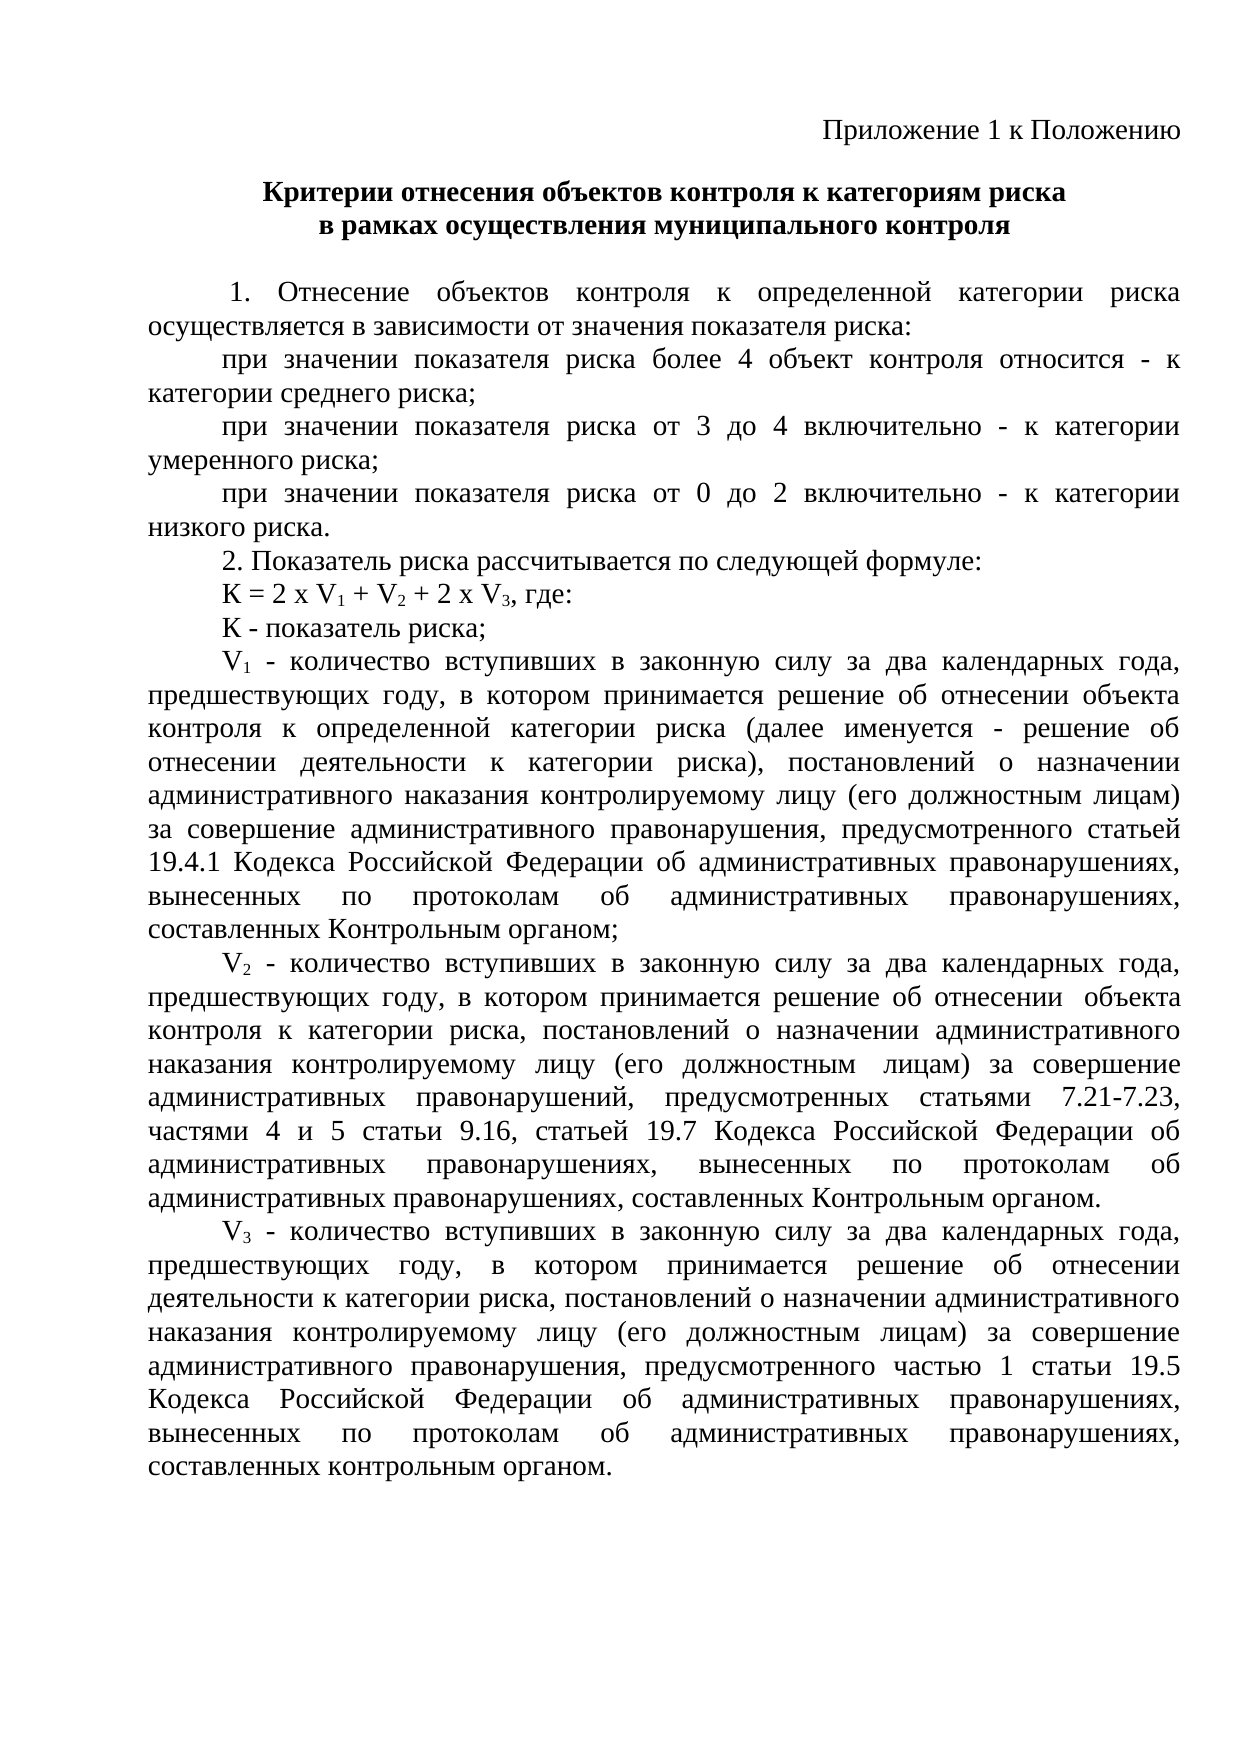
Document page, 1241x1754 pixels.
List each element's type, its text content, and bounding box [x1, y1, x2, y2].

text V3 - количество вступивших в законную силу за два календарных года, предшествующих году, в котором принимается решение об отнесении деятельности к категории риска, постановлений о назначении административного наказания контролируемому лицу (его должностным лицам) за совершение административного правонарушения, предусмотренного частью 1 статьи 19.5 Кодекса Российской Федерации об административных правонарушениях, вынесенных по протоколам об административных правонарушениях, составленных контрольным органом. [148, 1213, 1181, 1482]
text 2. Показатель риска рассчитывается по следующей формуле: [148, 543, 1181, 576]
text Приложение 1 к Положению [620, 118, 1181, 145]
text V2 - количество вступивших в законную силу за два календарных года, предшествующих году, в котором принимается решение об отнесении объекта контроля к категории риска, постановлений о назначении административного наказания контролируемому лицу (его должностным лицам) за совершение административных правонарушений, предусмотренных статьями 7.21-7.23, частями 4 и 5 статьи 9.16, статьей 19.7 Кодекса Российской Федерации об административных правонарушениях, вынесенных по протоколам об административных правонарушениях, составленных Контрольным органом. [148, 945, 1181, 1213]
text Критерии отнесения объектов контроля к категориям риска [148, 174, 1181, 207]
text V1 - количество вступивших в законную силу за два календарных года, предшествующих году, в котором принимается решение об отнесении объекта контроля к определенной категории риска (далее именуется - решение об отнесении деятельности к категории риска), постановлений о назначении административного наказания контролируемому лицу (его должностным лицам) за совершение административного правонарушения, предусмотренного статьей 19.4.1 Кодекса Российской Федерации об административных правонарушениях, вынесенных по протоколам об административных правонарушениях, составленных Контрольным органом; [148, 643, 1181, 945]
text 1. Отнесение объектов контроля к определенной категории риска осуществляется в зависимости от значения показателя риска: [148, 274, 1181, 341]
text при значении показателя риска более 4 объект контроля относится - к категории среднего риска; [148, 341, 1181, 408]
text при значении показателя риска от 3 до 4 включительно - к категории умеренного риска; [148, 408, 1181, 476]
text при значении показателя риска от 0 до 2 включительно - к категории низкого риска. [148, 476, 1181, 543]
text в рамках осуществления муниципального контроля [148, 207, 1181, 241]
text К - показатель риска; [148, 610, 1181, 643]
text К = 2 x V1 + V2 + 2 x V3, где: [148, 576, 1181, 610]
